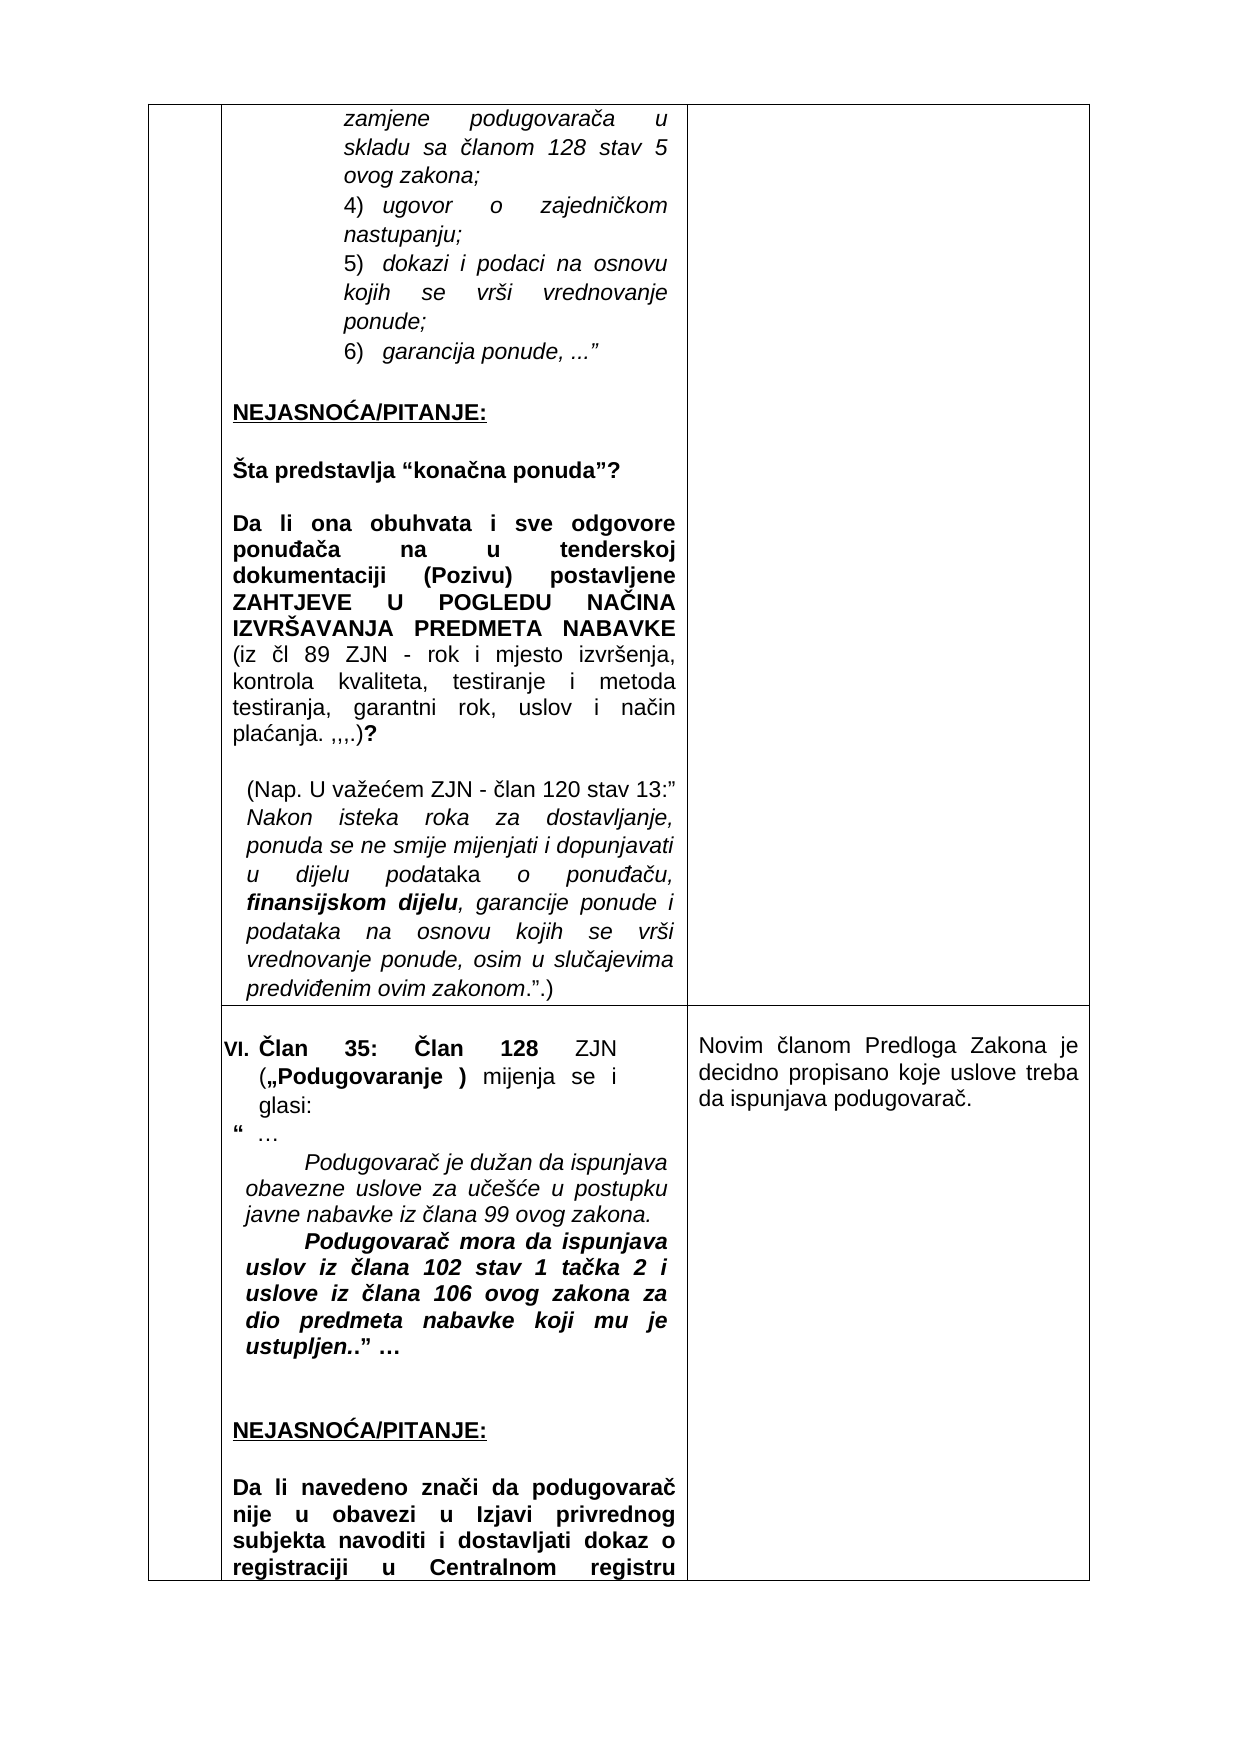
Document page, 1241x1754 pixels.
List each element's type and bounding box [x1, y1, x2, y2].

table_cell [222, 1006, 687, 1580]
table_cell [688, 1006, 1089, 1580]
table_cell [688, 105, 1089, 1005]
table_cell [222, 105, 687, 1005]
